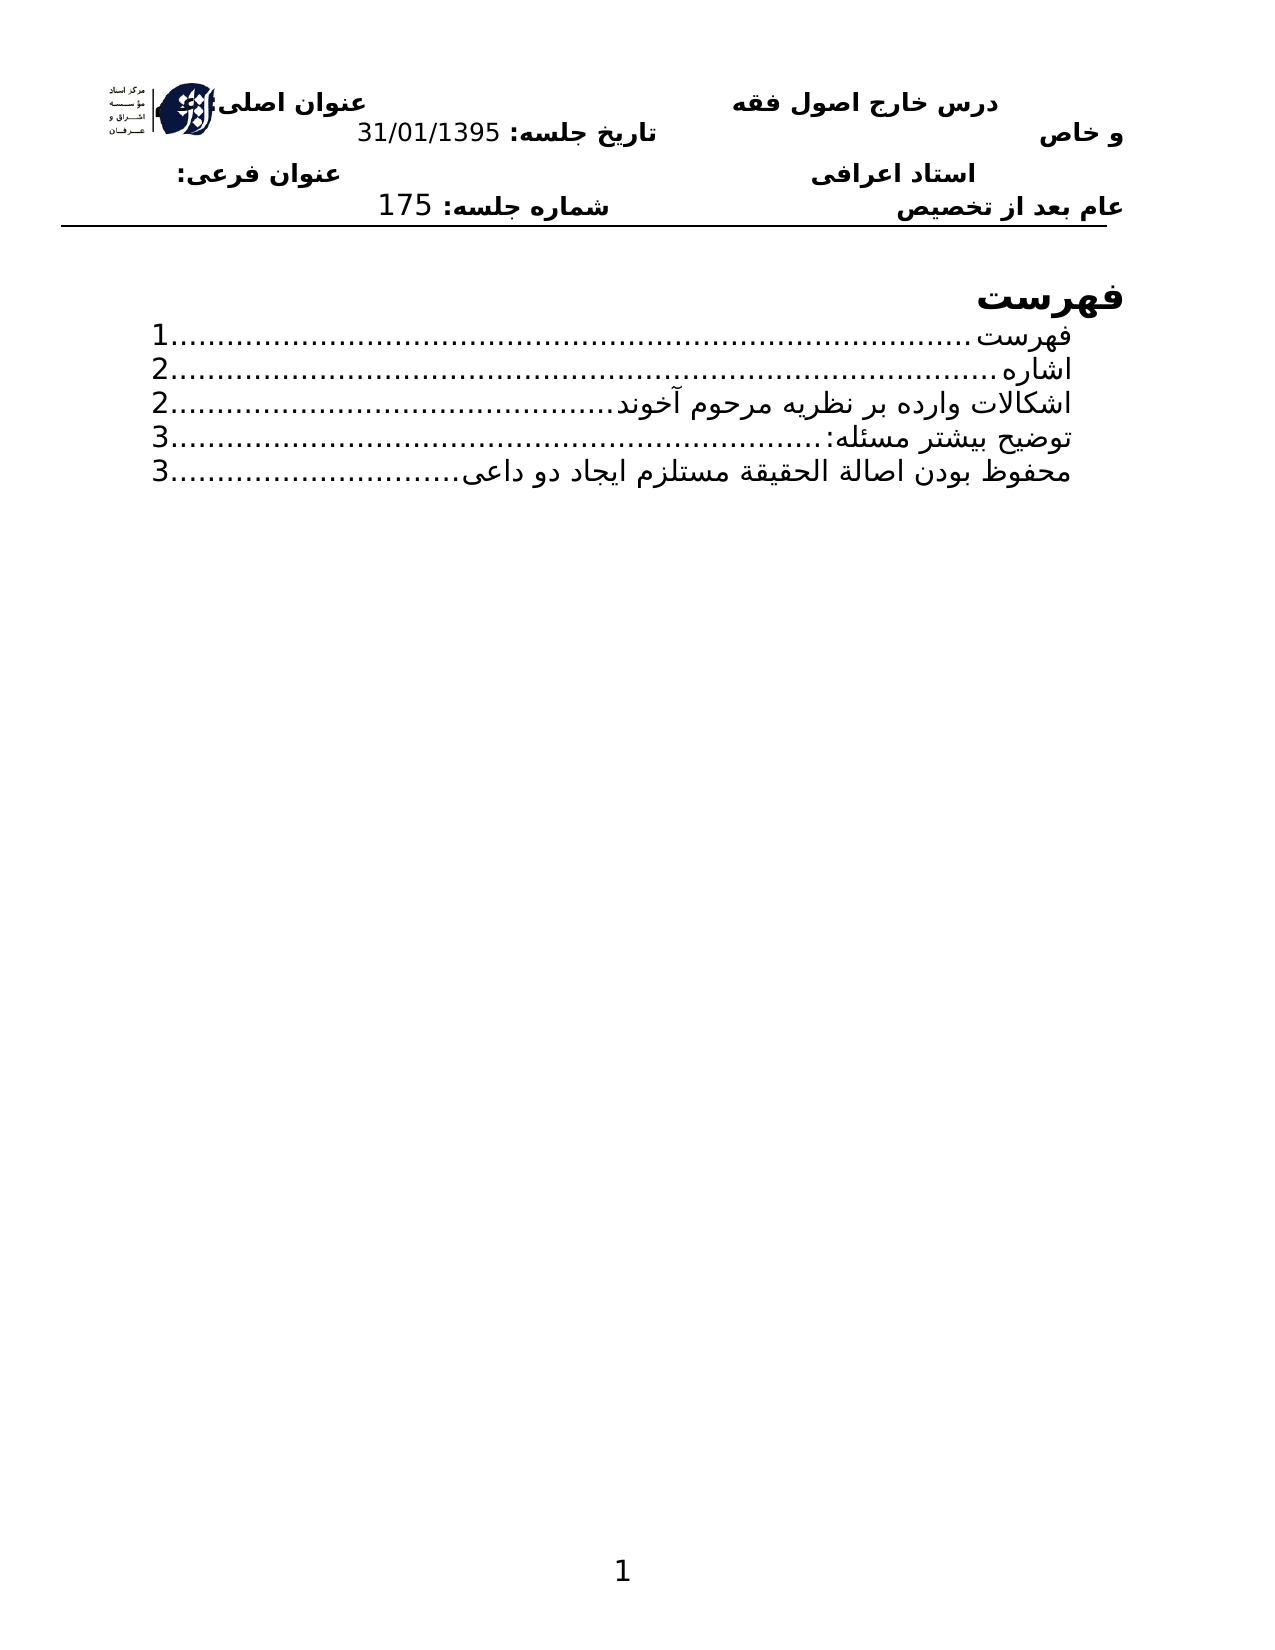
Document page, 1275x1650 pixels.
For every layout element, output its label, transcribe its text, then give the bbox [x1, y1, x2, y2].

text فهرست 1 [150, 318, 1102, 352]
text محفوظ بودن اصالة الحقیقة مستلزم ایجاد دو داعی 3 [150, 454, 1102, 488]
text اشاره 2 [150, 352, 1102, 386]
text اشکالات وارده بر نظریه مرحوم آخوند 2 [150, 386, 1102, 420]
text توضیح بیشتر مسئله: 3 [150, 420, 1102, 454]
subtitle فهرست [150, 275, 1125, 318]
picture [102, 78, 215, 138]
